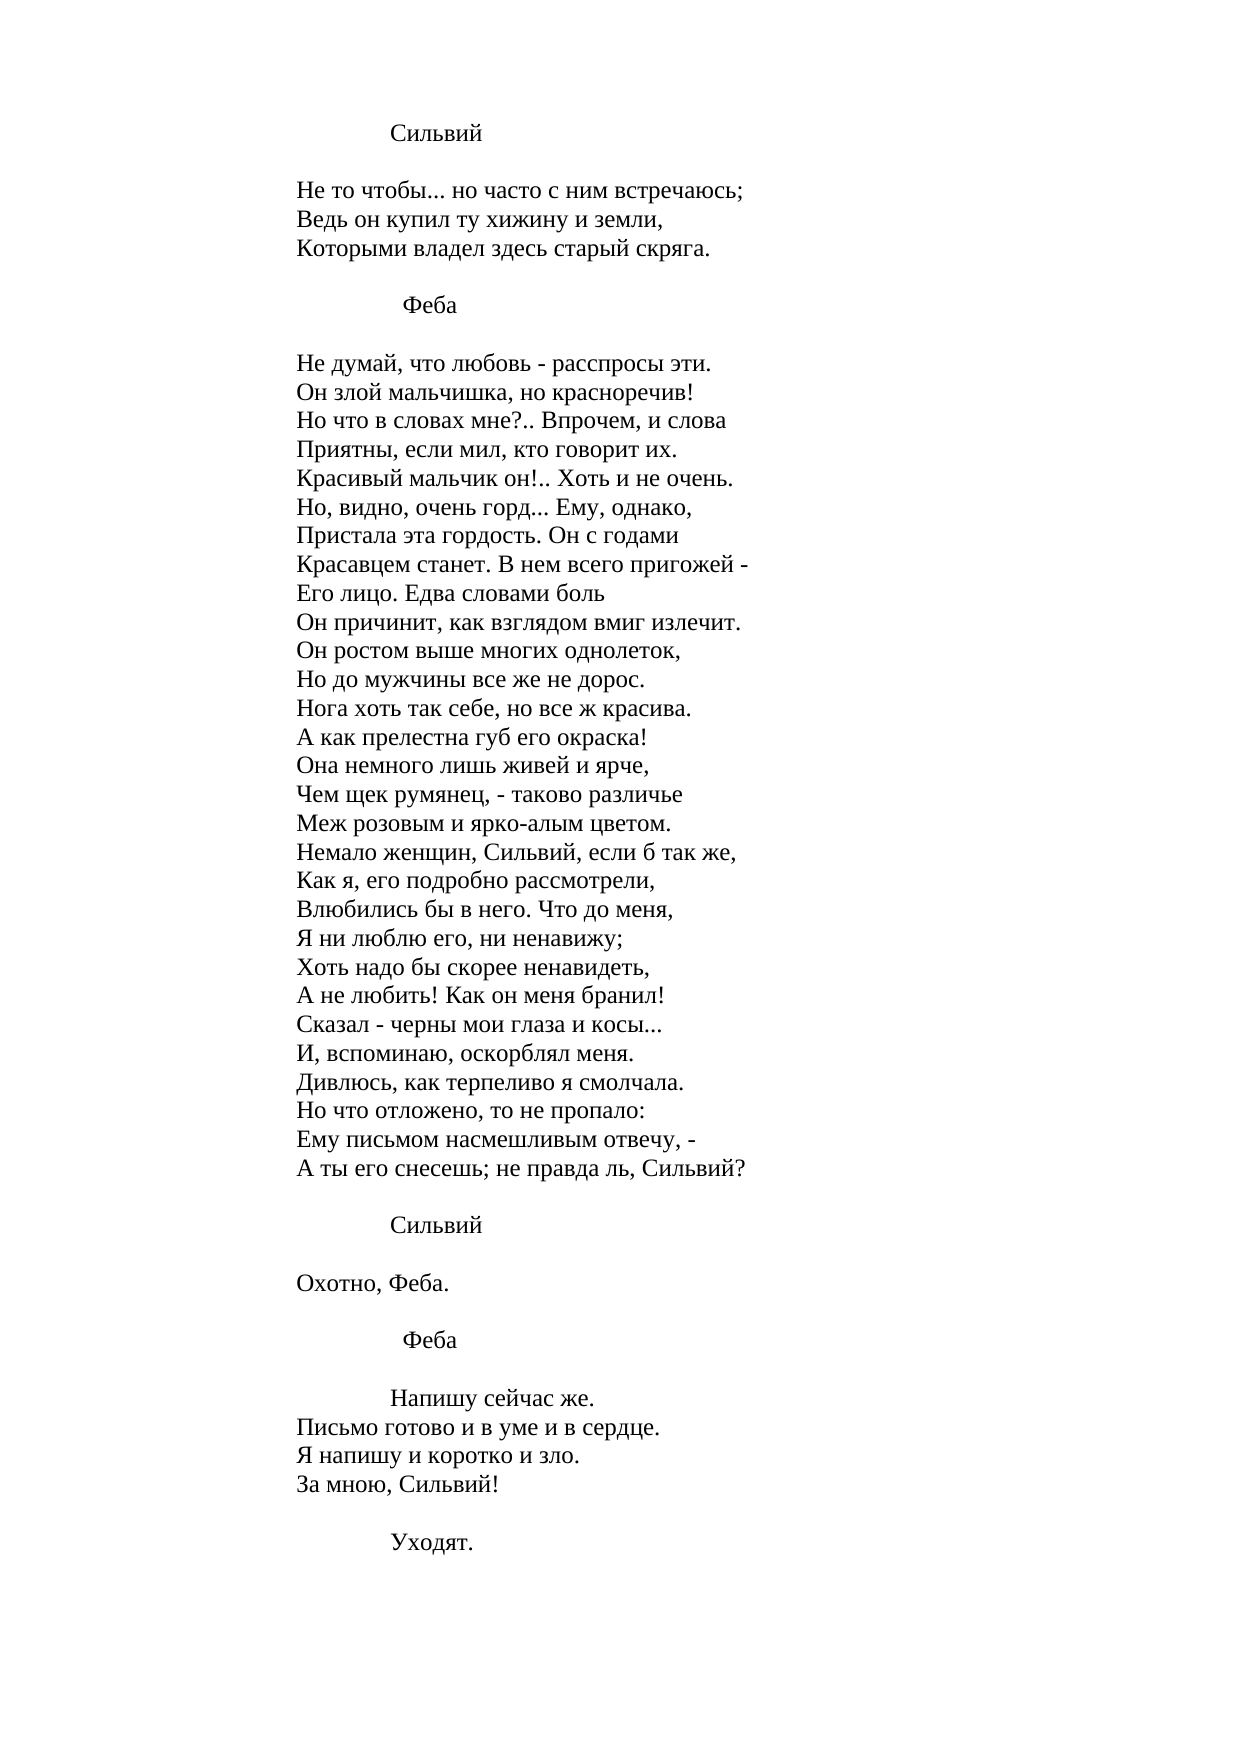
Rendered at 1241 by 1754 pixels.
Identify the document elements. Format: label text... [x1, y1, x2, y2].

text Но, видно, очень горд... Ему, однако, [177, 492, 1152, 521]
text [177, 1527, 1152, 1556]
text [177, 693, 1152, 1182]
text Не то чтобы... но часто с ним встречаюсь; [177, 176, 1152, 204]
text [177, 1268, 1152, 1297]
text Но до мужчины все же не дорос. [177, 664, 1152, 693]
text Сильвий [177, 118, 1152, 147]
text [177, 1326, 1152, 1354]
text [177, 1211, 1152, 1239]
text Феба [177, 291, 1152, 319]
text Красивый мальчик он!.. Хоть и не очень. [177, 463, 1152, 492]
text Ведь он купил ту хижину и земли, [177, 204, 1152, 233]
text Которыми владел здесь старый скряга. [177, 233, 1152, 262]
text Он причинит, как взглядом вмиг излечит. [177, 607, 1152, 636]
text Но что в словах мне?.. Впрочем, и слова [177, 406, 1152, 434]
text Он ростом выше многих однолеток, [177, 636, 1152, 664]
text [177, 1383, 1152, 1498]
text Его лицо. Едва словами боль [177, 578, 1152, 607]
text Пристала эта гордость. Он с годами [177, 521, 1152, 549]
text Не думай, что любовь - расспросы эти. [177, 348, 1152, 377]
text Приятны, если мил, кто говорит их. [177, 434, 1152, 463]
text Красавцем станет. В нем всего пригожей - [177, 549, 1152, 578]
text Он злой мальчишка, но красноречив! [177, 377, 1152, 406]
